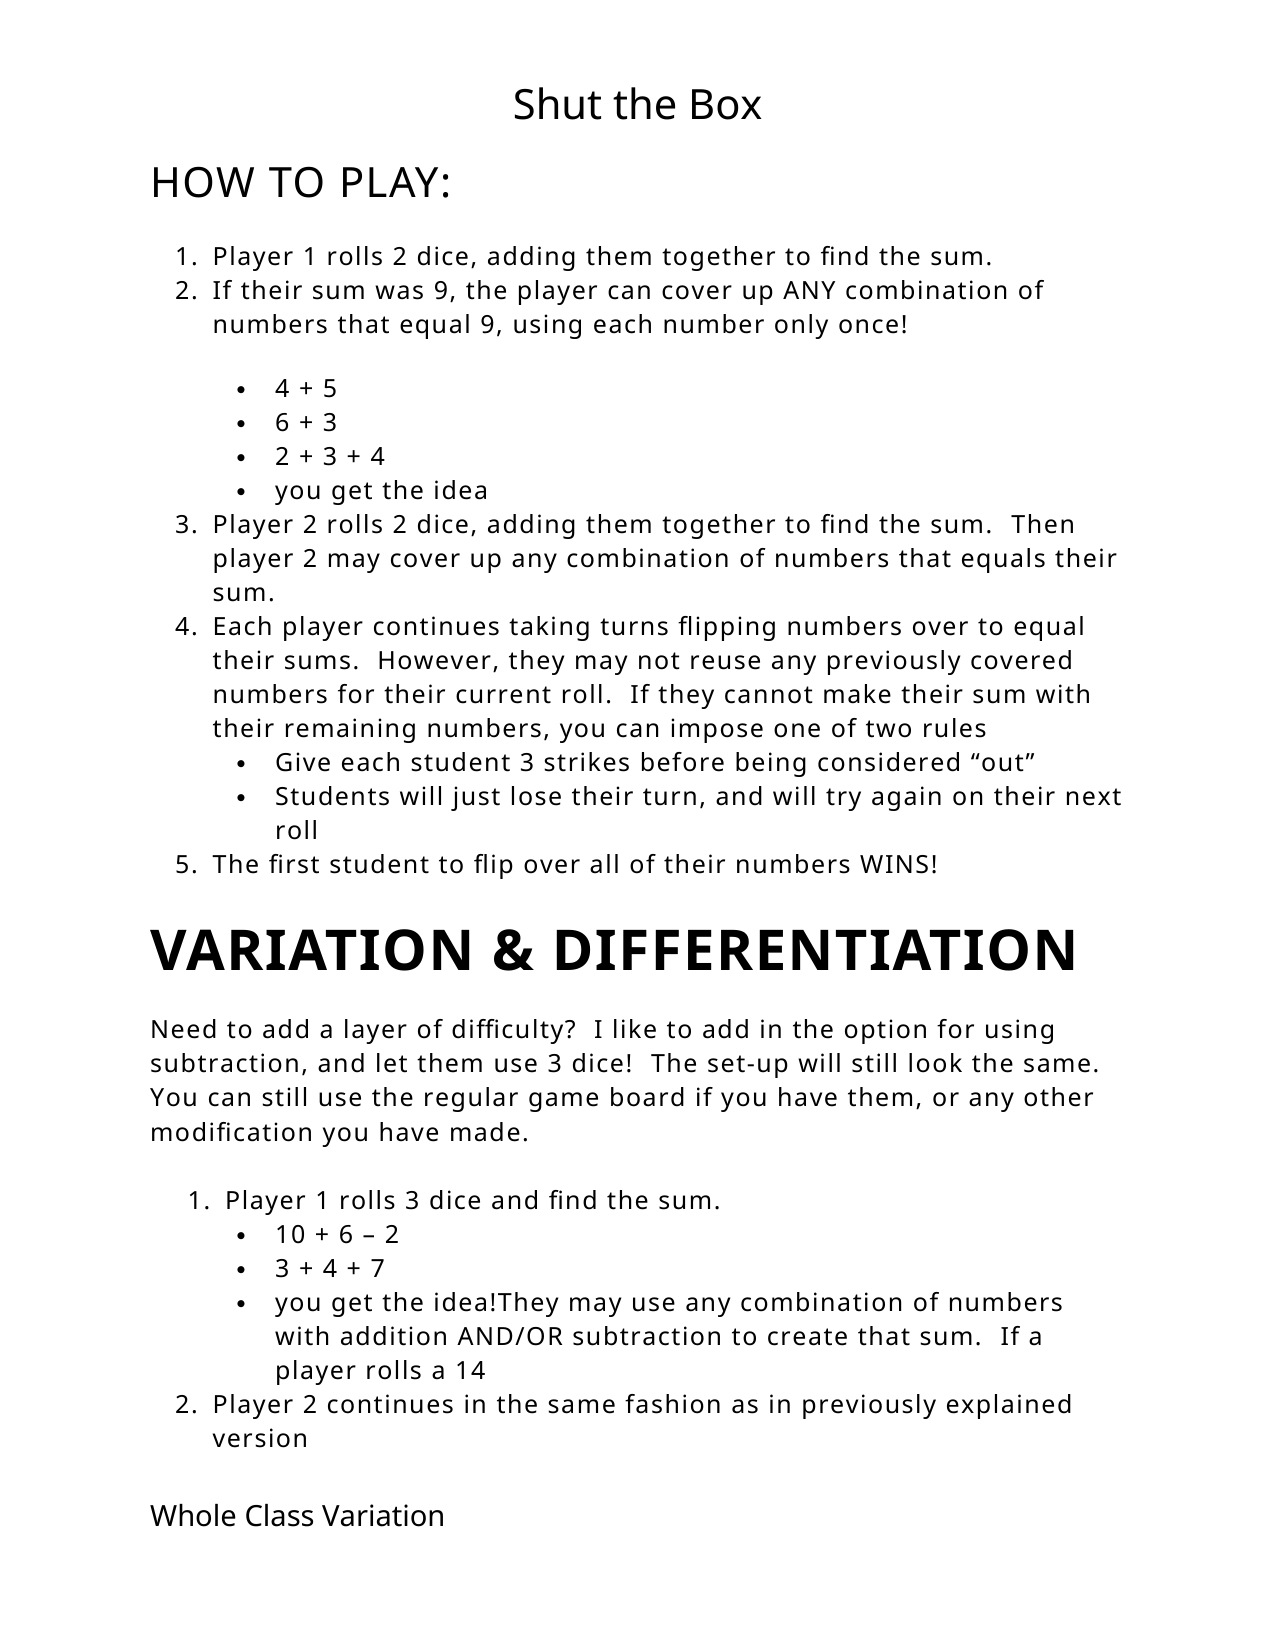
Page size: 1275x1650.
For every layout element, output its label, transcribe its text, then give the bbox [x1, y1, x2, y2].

list you get the idea!They may use any combination of numbers with addition AND/OR subtraction to create that sum. If a player rolls a 14 [237, 1284, 1125, 1387]
list Player 1 rolls 2 dice, adding them together to find the sum. [175, 239, 1125, 273]
list Player 1 rolls 3 dice and find the sum. [187, 1182, 1125, 1216]
text Shut the Box [150, 75, 1125, 132]
text HOW TO PLAY: [150, 153, 1125, 210]
list The first student to flip over all of their numbers WINS! [175, 847, 1125, 881]
text Whole Class Variation [150, 1495, 1125, 1535]
list 4 + 5 [237, 370, 1125, 404]
list Give each student 3 strikes before being considered “out” [237, 745, 1125, 779]
text Need to add a layer of difficulty? I like to add in the option for using subtraction, and let them use 3 dice! The set-up will still look the same. You can still use the regular game board if you have them, or any other modification you have made. [150, 1012, 1125, 1148]
list Each player continues taking turns flipping numbers over to equal their sums. However, they may not reuse any previously covered numbers for their current roll. If they cannot make their sum with their remaining numbers, you can impose one of two rules [175, 609, 1125, 745]
list 2 + 3 + 4 [237, 438, 1125, 472]
list you get the idea [237, 472, 1125, 506]
list 10 + 6 – 2 [237, 1216, 1125, 1250]
list Students will just lose their turn, and will try again on their next roll [237, 779, 1125, 847]
list If their sum was 9, the player can cover up ANY combination of numbers that equal 9, using each number only once! [175, 273, 1125, 341]
list Player 2 continues in the same fashion as in previously explained version [175, 1387, 1125, 1455]
list 3 + 4 + 7 [237, 1250, 1125, 1284]
list Player 2 rolls 2 dice, adding them together to find the sum. Then player 2 may cover up any combination of numbers that equals their sum. [175, 506, 1125, 609]
list 6 + 3 [237, 404, 1125, 438]
subtitle VARIATION & DIFFERENTIATION [150, 910, 1125, 987]
